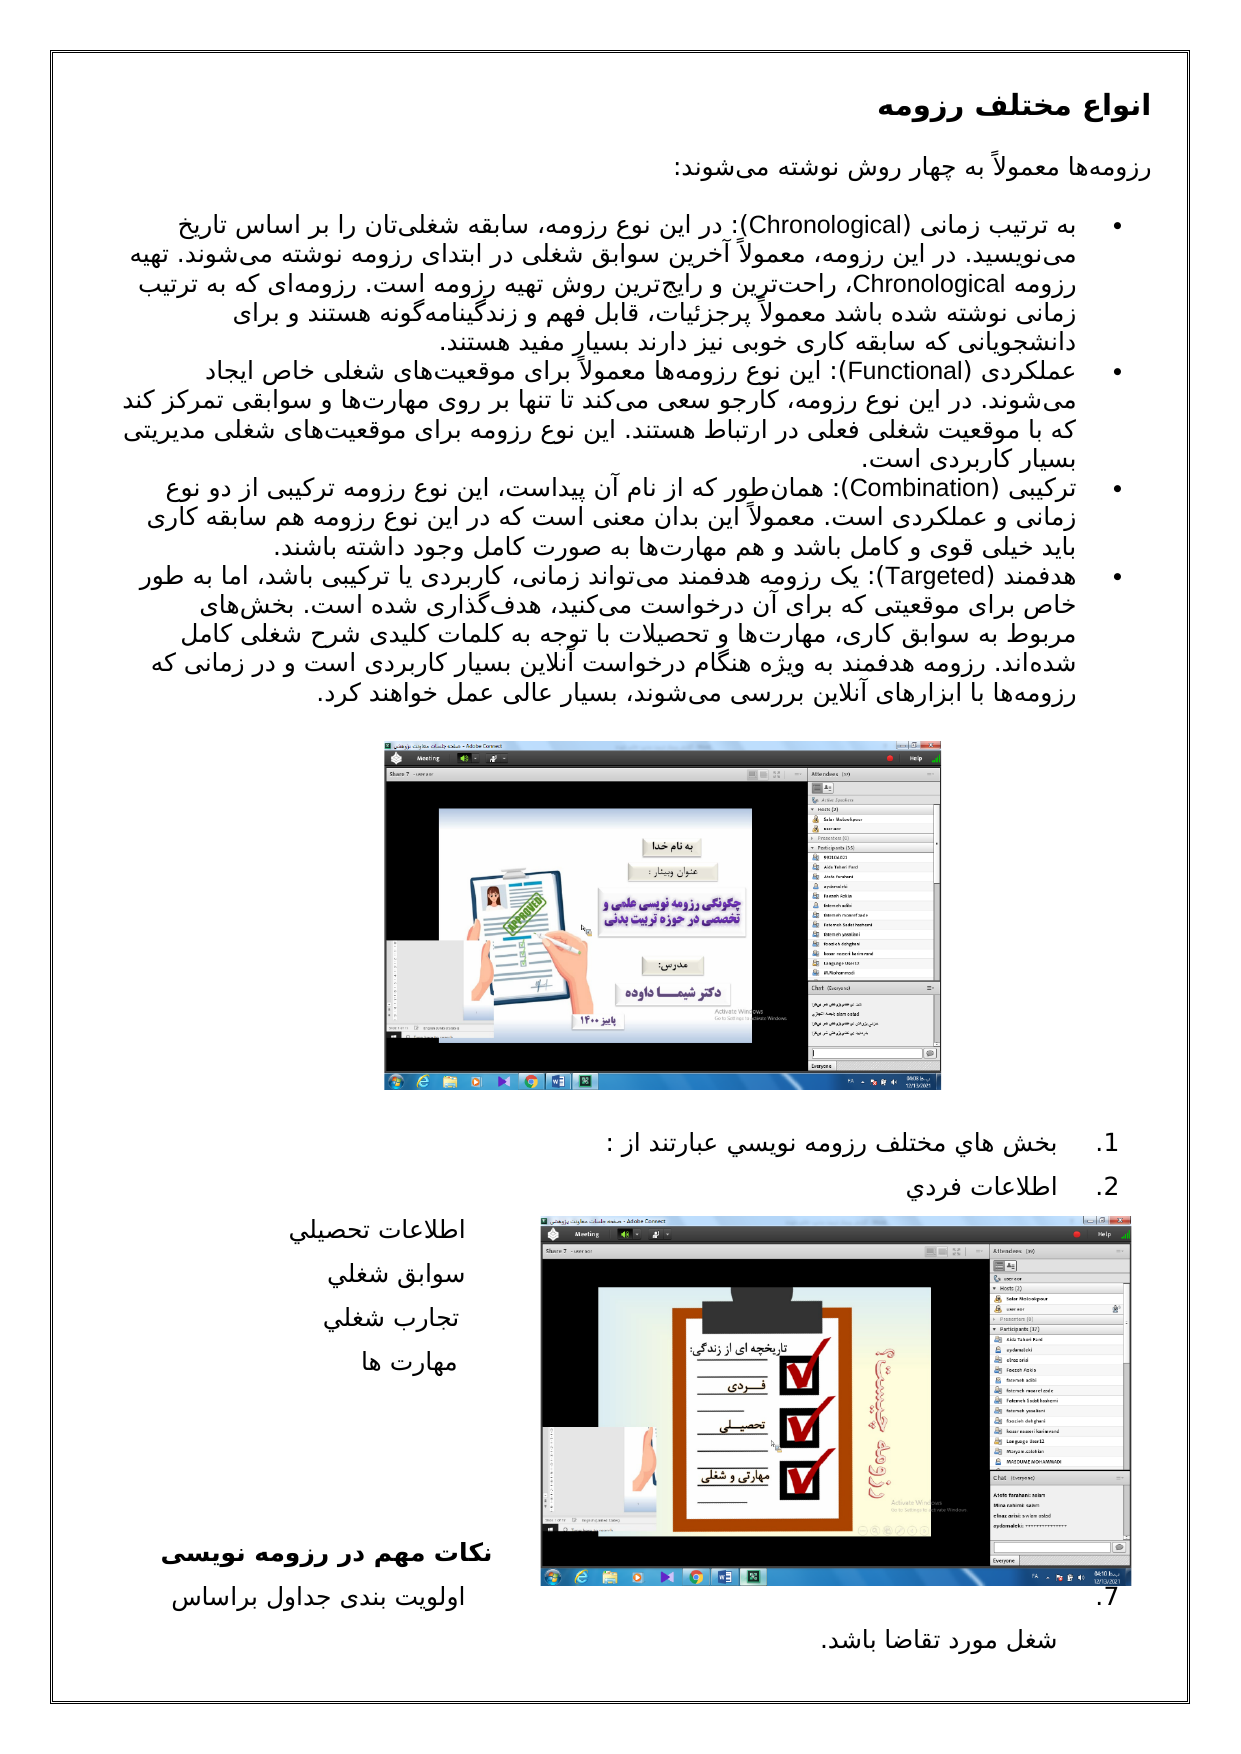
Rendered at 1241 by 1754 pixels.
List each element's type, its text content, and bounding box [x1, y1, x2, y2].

text نکات مهم در رزومه نویسی [122, 1538, 540, 1567]
list بخش هاي مختلف رزومه نويسي عبارتند از : [122, 1128, 1095, 1157]
list به ترتیب زمانی (Chronological): در این نوع رزومه، سابقه شغلی‌تان را بر اساس تاریخ می‌نویسید. در این رزومه، معمولاً آخرین سوابق شغلی در ابتدای رزومه نوشته می‌شوند. تهیه رزومه Chronological، راحت‌ترین و رایج‌ترین روش تهیه رزومه است. رزومه‌ای که به ترتیب زمانی نوشته شده باشد معمولاً پرجزئیات، قابل فهم و زندگینامه‌گونه هستند و برای دانشجویانی که سابقه کاری خوبی نیز دارند بسیار مفید هستند. [122, 210, 1114, 356]
list هدفمند (Targeted): یک رزومه هدفمند می‌تواند زمانی، کاربردی یا ترکیبی باشد، اما به طور خاص برای موقعیتی که برای آن درخواست می‌کنید، هدف‌گذاری شده است. بخش‌های مربوط به سوابق کاری، مهارت‌ها و تحصیلات با توجه به کلمات کلیدی شرح شغلی کامل شده‌اند. رزومه هدفمند به ویژه هنگام درخواست آنلاین بسیار کاربردی است و در زمانی که رزومه‌ها با ابزارهای آنلاین بررسی می‌شوند، بسیار عالی عمل خواهند کرد. [122, 561, 1114, 707]
list اطلاعات تحصيلي [122, 1216, 540, 1245]
picture [384, 741, 942, 1090]
text انواع مختلف رزومه [122, 89, 1152, 123]
list مهارت ها [122, 1347, 540, 1376]
list تجارب شغلي [122, 1303, 540, 1332]
list سوابق شغلي [122, 1259, 540, 1288]
list عملکردی (Functional): این نوع رزومه‌ها معمولاً برای موقعیت‌های شغلی خاص ایجاد می‌شوند. در این نوع رزومه، کارجو سعی می‌کند تا تنها بر روی مهارت‌ها و سوابقی تمرکز کند که با موقعیت شغلی فعلی در ارتباط هستند. این نوع رزومه برای موقعیت‌های شغلی مدیریتی بسیار کاربردی است. [122, 356, 1114, 473]
list ترکیبی (Combination): همان‌طور که از نام آن پیداست، این نوع رزومه ترکیبی از دو نوع زمانی و عملکردی است. معمولاً این بدان معنی است که در این نوع رزومه هم سابقه کاری باید خیلی قوی و کامل باشد و هم مهارت‌ها به صورت کامل وجود داشته باشند. [122, 473, 1114, 561]
list اولویت بندی جداول براساس شغل مورد تقاضا باشد. [122, 1582, 1095, 1655]
picture [540, 1216, 1132, 1586]
text رزومه‌ها معمولاً به چهار روش نوشته می‌شوند: [122, 152, 1152, 181]
list اطلاعات فردي [122, 1172, 1095, 1201]
